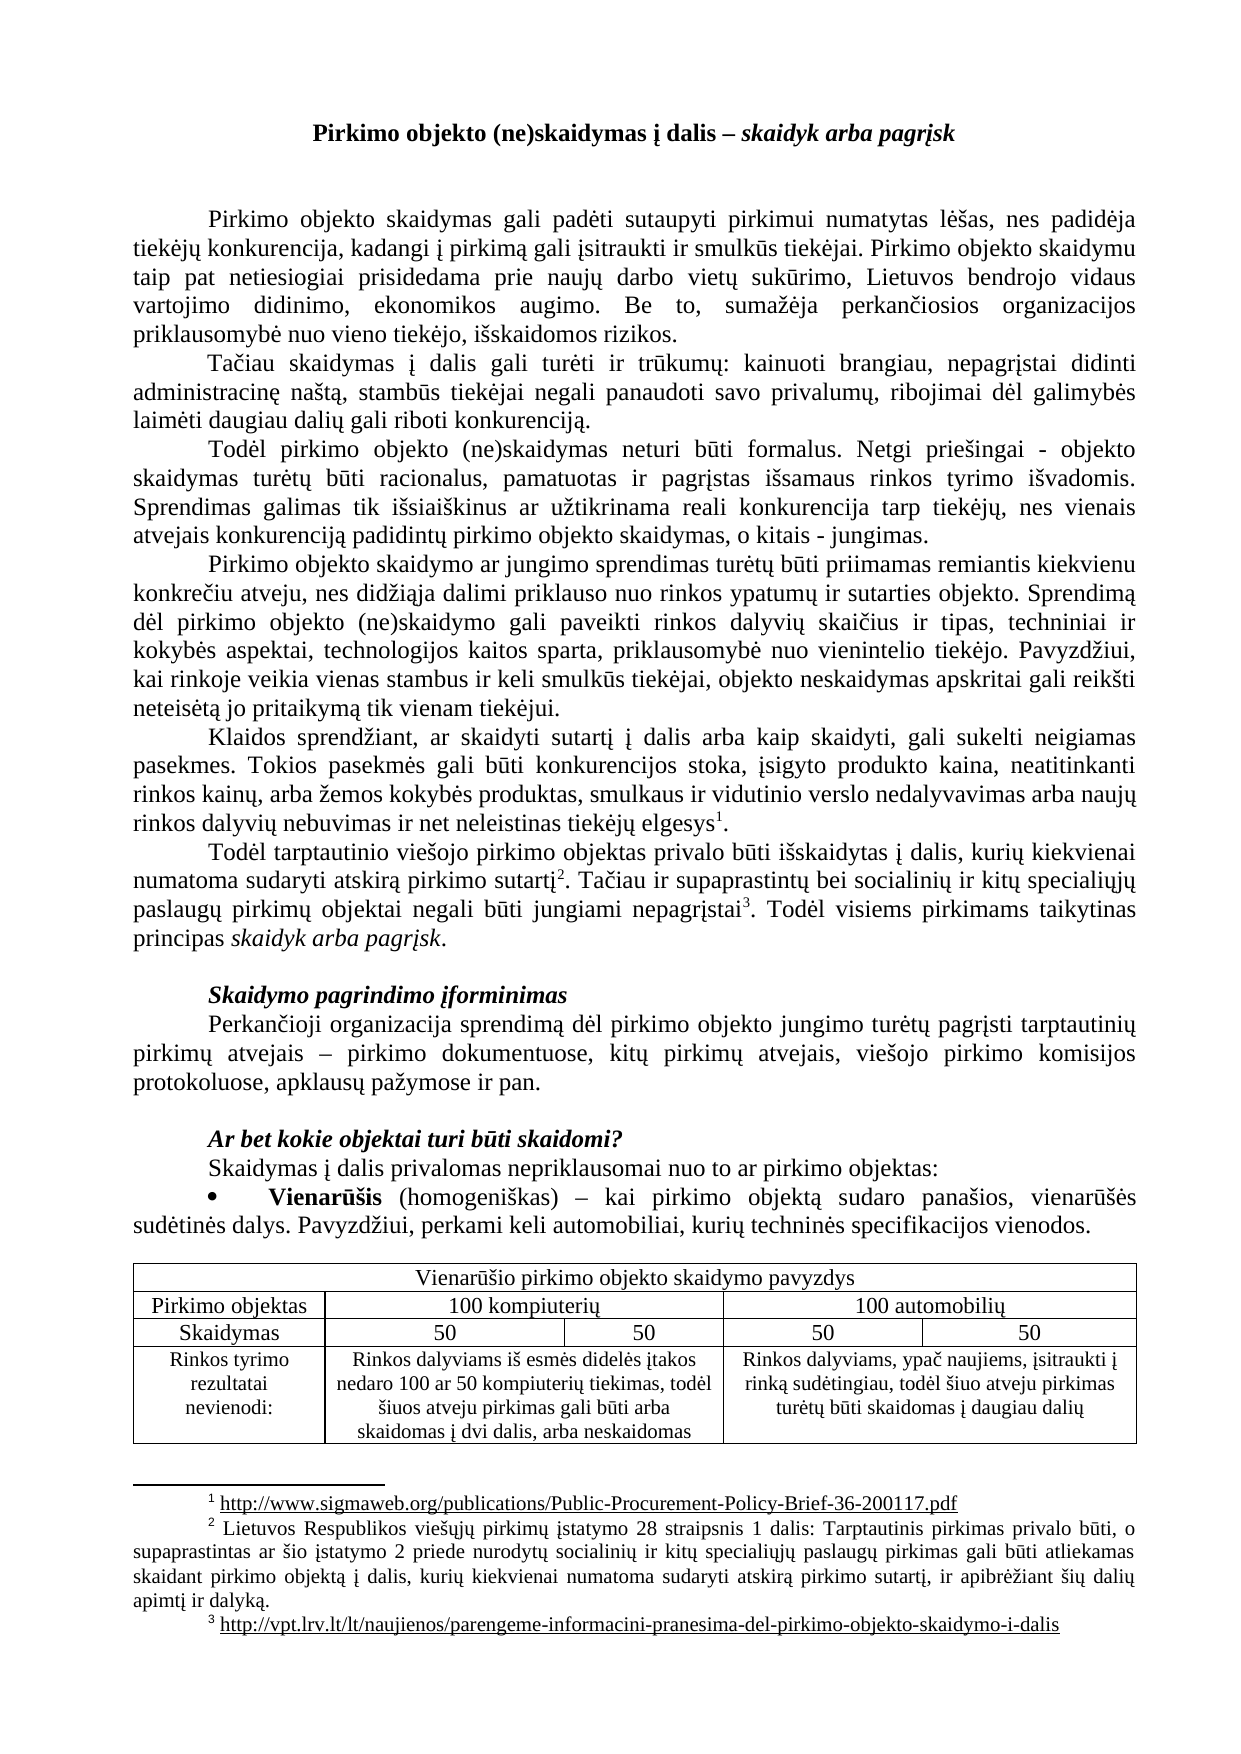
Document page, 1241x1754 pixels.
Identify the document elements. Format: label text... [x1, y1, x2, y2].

table_cell Pirkimo objektas [134, 1292, 324, 1318]
table_cell Rinkos dalyviams, ypač naujiems, įsitraukti į rinką sudėtingiau, todėl šiuo atveju pirkimas turėtų būti skaidomas į daugiau dalių [724, 1347, 1136, 1443]
table_cell Rinkos tyrimo rezultatai nevienodi: [134, 1347, 324, 1443]
table_cell 50 [326, 1319, 564, 1346]
text Pirkimo objekto skaidymo ar jungimo sprendimas turėtų būti priimamas remiantis kiekvienu konkrečiu atveju, nes didžiąja dalimi priklauso nuo rinkos ypatumų ir sutarties objekto. Sprendimą dėl pirkimo objekto (ne)skaidymo gali paveikti rinkos dalyvių skaičius ir tipas, techniniai ir kokybės aspektai, technologijos kaitos sparta, priklausomybė nuo vienintelio tiekėjo. Pavyzdžiui, kai rinkoje veikia vienas stambus ir keli smulkūs tiekėjai, objekto neskaidymas apskritai gali reikšti neteisėtą jo pritaikymą tik vienam tiekėjui. [133, 549, 1137, 722]
text Pirkimo objekto (ne)skaidymas į dalis – skaidyk arba pagrįsk [133, 118, 1137, 147]
text Ar bet kokie objektai turi būti skaidomi? [133, 1124, 1137, 1153]
table_cell Rinkos dalyviams iš esmės didelės įtakos nedaro 100 ar 50 kompiuterių tiekimas, todėl šiuos atveju pirkimas gali būti arba skaidomas į dvi dalis, arba neskaidomas [326, 1347, 723, 1443]
text Klaidos sprendžiant, ar skaidyti sutartį į dalis arba kaip skaidyti, gali sukelti neigiamas pasekmes. Tokios pasekmės gali būti konkurencijos stoka, įsigyto produkto kaina, neatitinkanti rinkos kainų, arba žemos kokybės produktas, smulkaus ir vidutinio verslo nedalyvavimas arba naujų rinkos dalyvių nebuvimas ir net neleistinas tiekėjų elgesys. [133, 722, 1137, 837]
text Skaidymo pagrindimo įforminimas [133, 981, 1137, 1009]
table_cell 100 automobilių [724, 1292, 1136, 1318]
table_cell 50 [724, 1319, 922, 1346]
table_header Vienarūšio pirkimo objekto skaidymo pavyzdys [134, 1264, 1136, 1291]
list Vienarūšis (homogeniškas) – kai pirkimo objektą sudaro panašios, vienarūšės sudėtinės dalys. Pavyzdžiui, perkami keli automobiliai, kurių techninės specifikacijos vienodos. [133, 1182, 1137, 1239]
table_cell 100 kompiuterių [326, 1292, 723, 1318]
text Tačiau skaidymas į dalis gali turėti ir trūkumų: kainuoti brangiau, nepagrįstai didinti administracinę naštą, stambūs tiekėjai negali panaudoti savo privalumų, ribojimai dėl galimybės laimėti daugiau dalių gali riboti konkurenciją. [133, 348, 1137, 434]
table_cell 50 [565, 1319, 723, 1346]
text Todėl pirkimo objekto (ne)skaidymas neturi būti formalus. Netgi priešingai - objekto skaidymas turėtų būti racionalus, pamatuotas ir pagrįstas išsamaus rinkos tyrimo išvadomis. Sprendimas galimas tik išsiaiškinus ar užtikrinama reali konkurencija tarp tiekėjų, nes vienais atvejais konkurenciją padidintų pirkimo objekto skaidymas, o kitais - jungimas. [133, 434, 1137, 549]
text Perkančioji organizacija sprendimą dėl pirkimo objekto jungimo turėtų pagrįsti tarptautinių pirkimų atvejais – pirkimo dokumentuose, kitų pirkimų atvejais, viešojo pirkimo komisijos protokoluose, apklausų pažymose ir pan. [133, 1009, 1137, 1096]
text Todėl tarptautinio viešojo pirkimo objektas privalo būti išskaidytas į dalis, kurių kiekvienai numatoma sudaryti atskirą pirkimo sutartį. Tačiau ir supaprastintų bei socialinių ir kitų specialiųjų paslaugų pirkimų objektai negali būti jungiami nepagrįstai. Todėl visiems pirkimams taikytinas principas skaidyk arba pagrįsk. [133, 837, 1137, 952]
text Pirkimo objekto skaidymas gali padėti sutaupyti pirkimui numatytas lėšas, nes padidėja tiekėjų konkurencija, kadangi į pirkimą gali įsitraukti ir smulkūs tiekėjai. Pirkimo objekto skaidymu taip pat netiesiogiai prisidedama prie naujų darbo vietų sukūrimo, Lietuvos bendrojo vidaus vartojimo didinimo, ekonomikos augimo. Be to, sumažėja perkančiosios organizacijos priklausomybė nuo vieno tiekėjo, išskaidomos rizikos. [133, 204, 1137, 348]
table_cell 50 [923, 1319, 1136, 1346]
table_cell Skaidymas [134, 1319, 324, 1346]
text Skaidymas į dalis privalomas nepriklausomai nuo to ar pirkimo objektas: [133, 1153, 1137, 1182]
